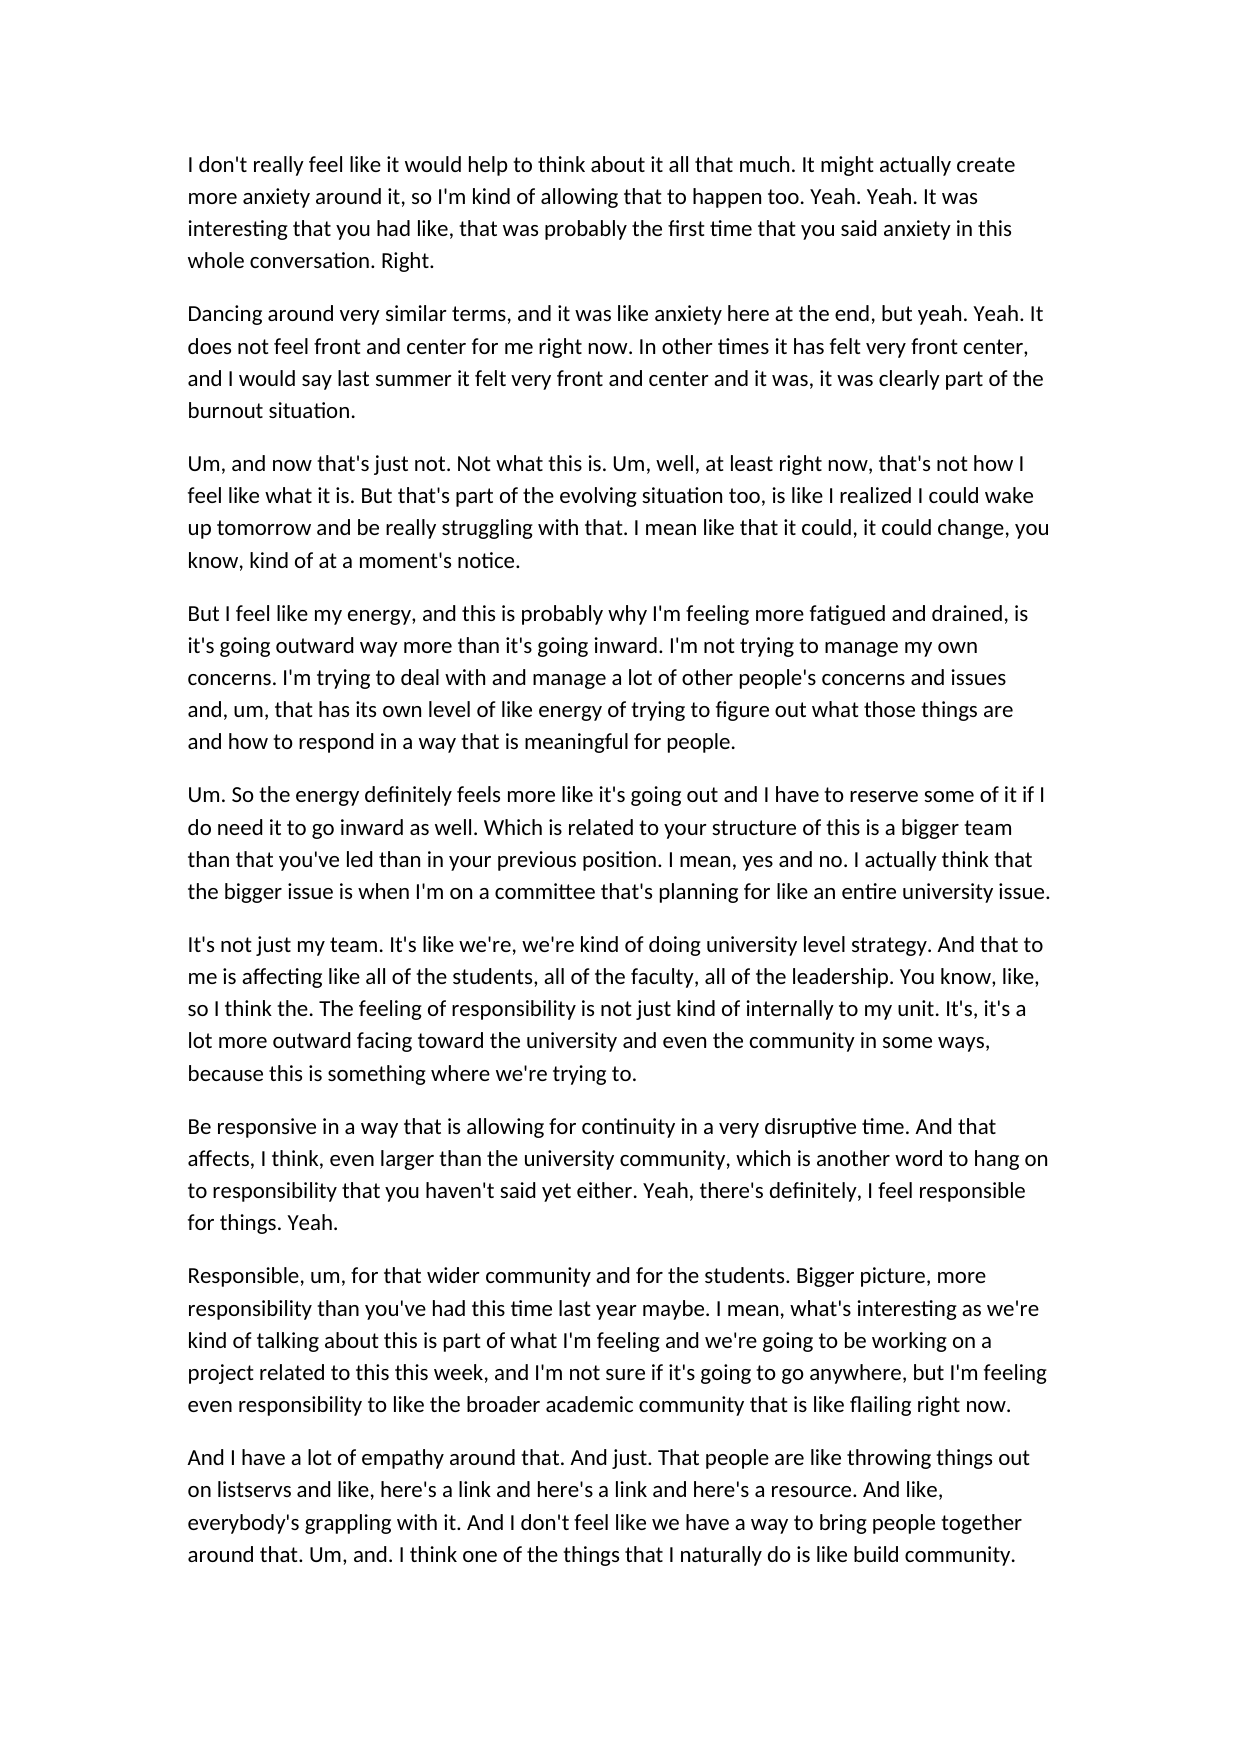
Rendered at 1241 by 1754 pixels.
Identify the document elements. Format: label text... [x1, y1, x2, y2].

text I don't really feel like it would help to think about it all that much. It might actually create more anxiety around it, so I'm kind of allowing that to happen too. Yeah. Yeah. It was interesting that you had like, that was probably the first time that you said anxiety in this whole conversation. Right. [187, 150, 1053, 274]
text Um, and now that's just not. Not what this is. Um, well, at least right now, that's not how I feel like what it is. But that's part of the evolving situation too, is like I realized I could wake up tomorrow and be really struggling with that. I mean like that it could, it could change, you know, kind of at a moment's notice. [187, 449, 1053, 574]
text It's not just my team. It's like we're, we're kind of doing university level strategy. And that to me is affecting like all of the students, all of the faculty, all of the leadership. You know, like, so I think the. The feeling of responsibility is not just kind of internally to my unit. It's, it's a lot more outward facing toward the university and even the community in some ways, because this is something where we're trying to. [187, 930, 1053, 1087]
text But I feel like my energy, and this is probably why I'm feeling more fatigued and drained, is it's going outward way more than it's going inward. I'm not trying to manage my own concerns. I'm trying to deal with and manage a lot of other people's concerns and issues and, um, that has its own level of like energy of trying to figure out what those things are and how to respond in a way that is meaningful for people. [187, 599, 1053, 756]
text Um. So the energy definitely feels more like it's going out and I have to reserve some of it if I do need it to go inward as well. Which is related to your structure of this is a bigger team than that you've led than in your previous position. I mean, yes and no. I actually think that the bigger issue is when I'm on a committee that's planning for like an entire university issue. [187, 781, 1053, 905]
text Dancing around very similar terms, and it was like anxiety here at the end, but yeah. Yeah. It does not feel front and center for me right now. In other times it has felt very front center, and I would say last summer it felt very front and center and it was, it was clearly part of the burnout situation. [187, 299, 1053, 424]
text And I have a lot of empathy around that. And just. That people are like throwing things out on listservs and like, here's a link and here's a link and here's a resource. And like, everybody's grappling with it. And I don't feel like we have a way to bring people together around that. Um, and. I think one of the things that I naturally do is like build community. [187, 1443, 1053, 1568]
text Responsible, um, for that wider community and for the students. Bigger picture, more responsibility than you've had this time last year maybe. I mean, what's interesting as we're kind of talking about this is part of what I'm feeling and we're going to be working on a project related to this this week, and I'm not sure if it's going to go anywhere, but I'm feeling even responsibility to like the broader academic community that is like flailing right now. [187, 1261, 1053, 1418]
text Be responsive in a way that is allowing for continuity in a very disruptive time. And that affects, I think, even larger than the university community, which is another word to hang on to responsibility that you haven't said yet either. Yeah, there's definitely, I feel responsible for things. Yeah. [187, 1112, 1053, 1236]
